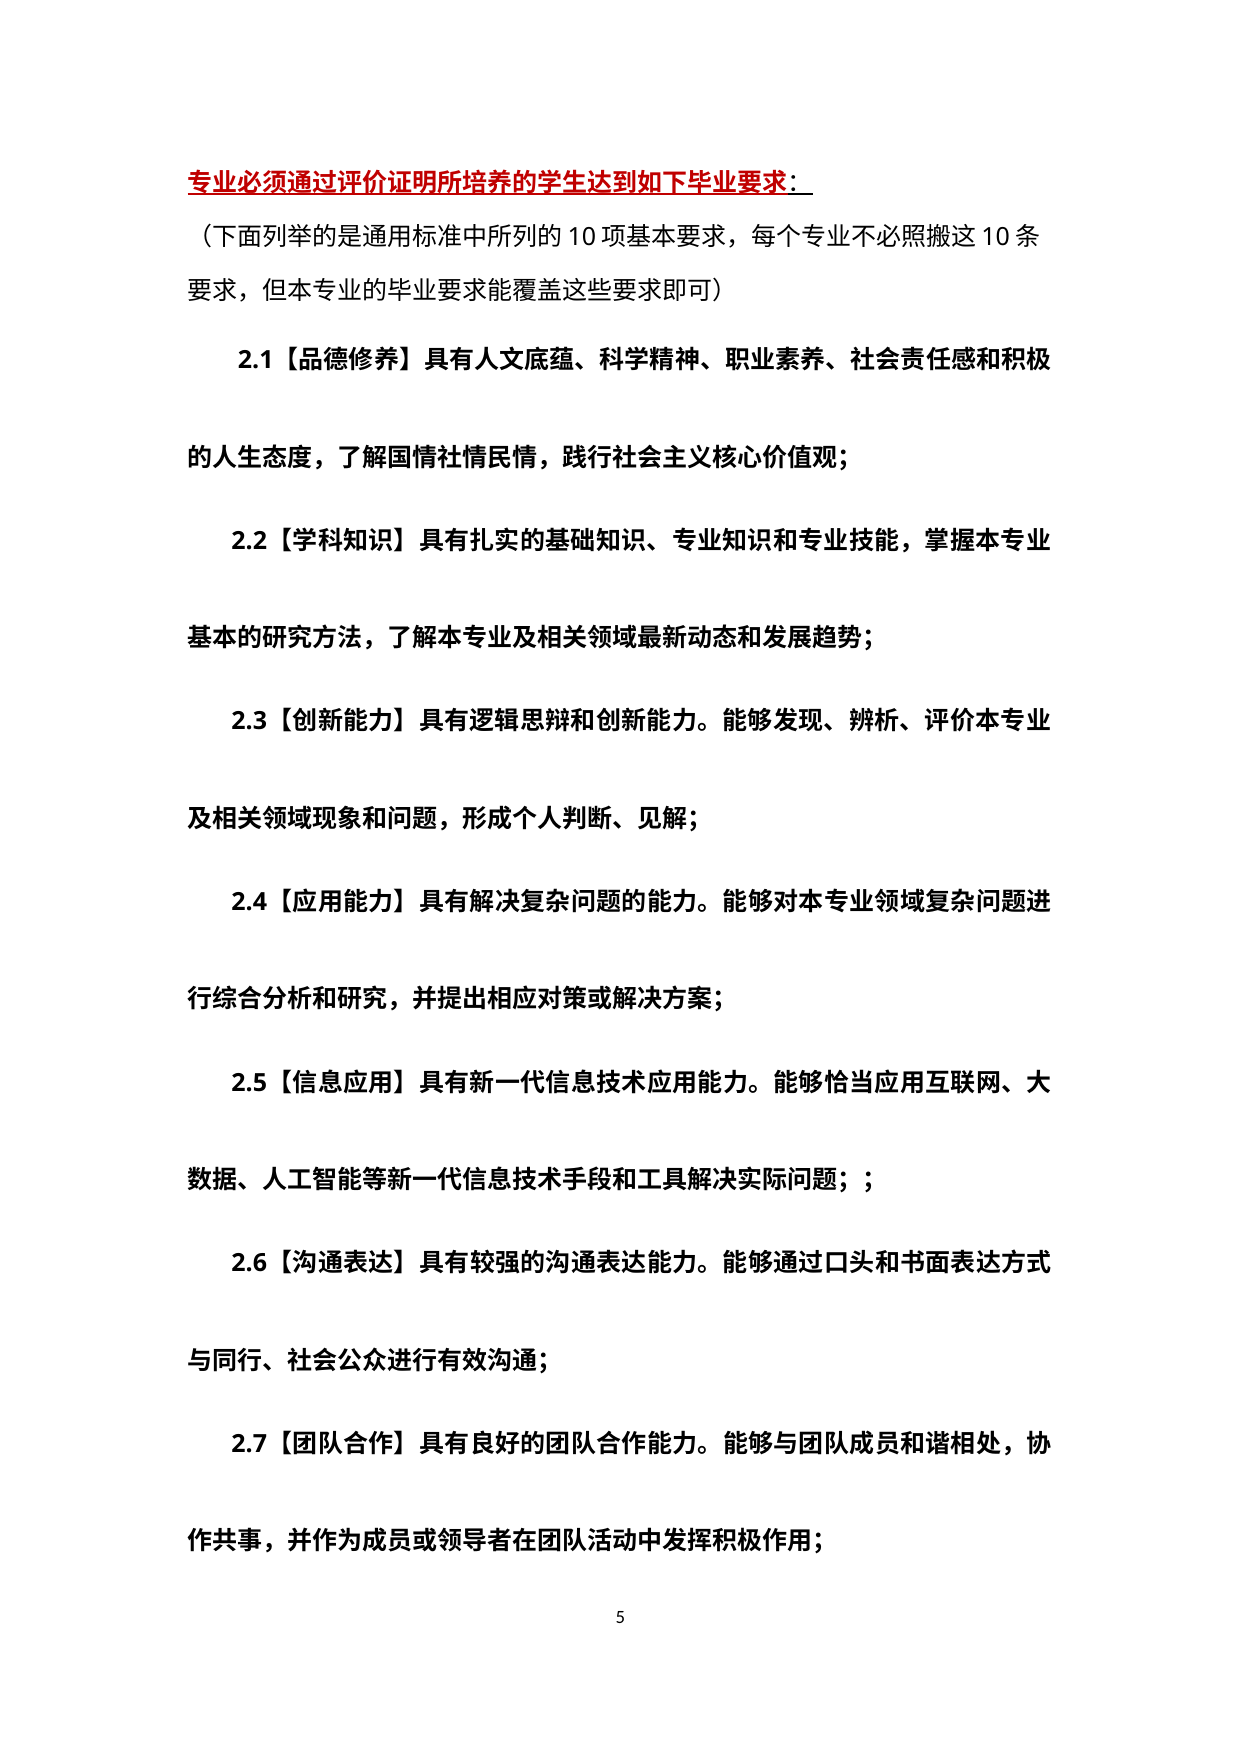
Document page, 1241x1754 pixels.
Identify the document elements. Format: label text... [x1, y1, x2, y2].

text 2.4【应用能力】具有解决复杂问题的能力。能够对本专业领域复杂问题进行综合分析和研究，并提出相应对策或解决方案； [187, 867, 1053, 1029]
text （下面列举的是通用标准中所列的10项基本要求，每个专业不必照搬这10条要求，但本专业的毕业要求能覆盖这些要求即可） [187, 216, 1042, 307]
text 2.6【沟通表达】具有较强的沟通表达能力。能够通过口头和书面表达方式与同行、社会公众进行有效沟通； [187, 1228, 1053, 1391]
text 2.7【团队合作】具有良好的团队合作能力。能够与团队成员和谐相处，协作共事，并作为成员或领导者在团队活动中发挥积极作用； [187, 1409, 1053, 1571]
text 2.5【信息应用】具有新一代信息技术应用能力。能够恰当应用互联网、大数据、人工智能等新一代信息技术手段和工具解决实际问题；； [187, 1048, 1053, 1210]
text 2.3【创新能力】具有逻辑思辩和创新能力。能够发现、辨析、评价本专业及相关领域现象和问题，形成个人判断、见解； [187, 686, 1053, 849]
text 2.1【品德修养】具有人文底蕴、科学精神、职业素养、社会责任感和积极的人生态度，了解国情社情民情，践行社会主义核心价值观； [187, 325, 1053, 488]
text 专业必须通过评价证明所培养的学生达到如下毕业要求： [187, 162, 1042, 198]
text 2.2【学科知识】具有扎实的基础知识、专业知识和专业技能，掌握本专业基本的研究方法，了解本专业及相关领域最新动态和发展趋势； [187, 506, 1053, 668]
